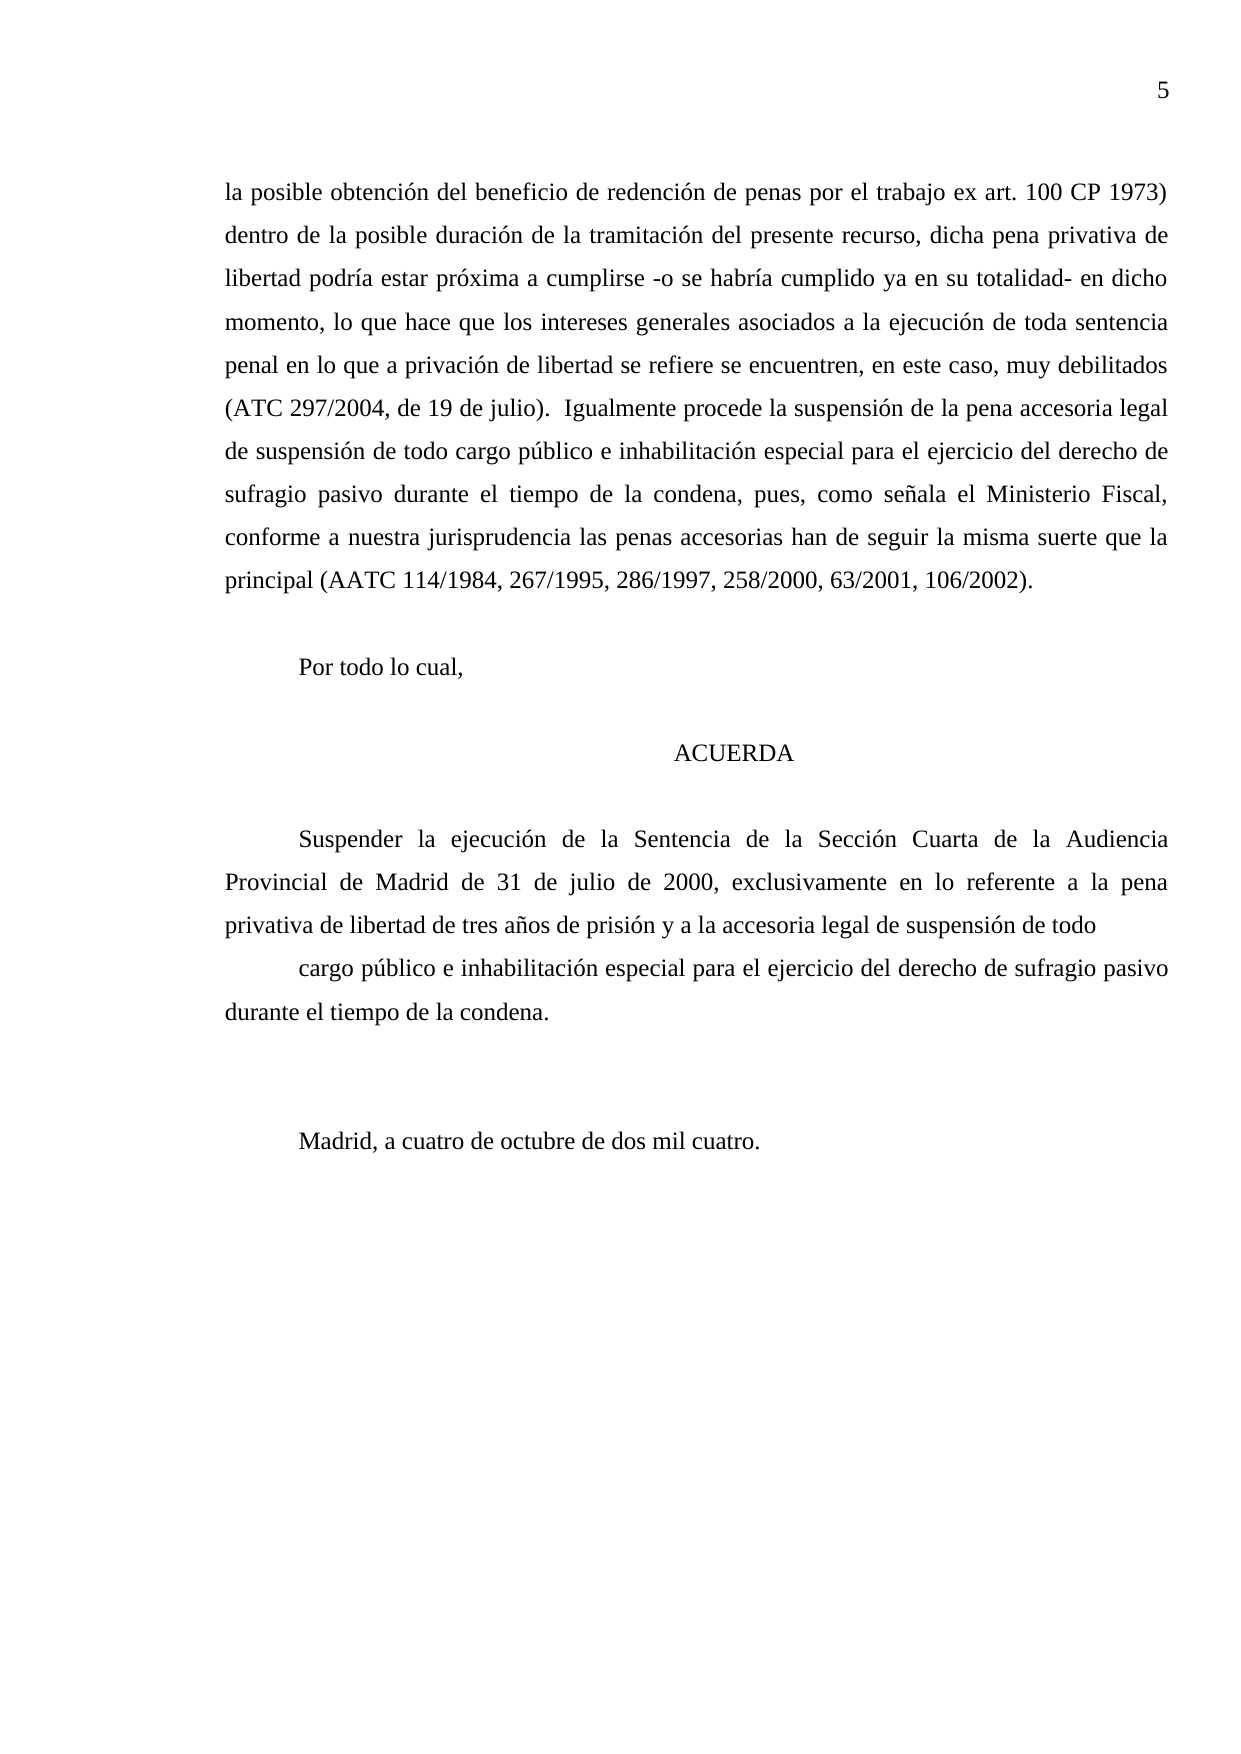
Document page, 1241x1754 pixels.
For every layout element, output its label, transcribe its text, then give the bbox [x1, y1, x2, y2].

text cargo público e inhabilitación especial para el ejercicio del derecho de sufragio pasivo durante el tiempo de la condena. [224, 953, 1169, 1025]
text ACUERDA [224, 738, 1169, 767]
text Por todo lo cual, [224, 652, 1169, 680]
text Madrid, a cuatro de octubre de dos mil cuatro. [224, 1126, 1169, 1155]
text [224, 177, 1169, 594]
text Suspender la ejecución de la Sentencia de la Sección Cuarta de la Audiencia Provincial de Madrid de 31 de julio de 2000, exclusivamente en lo referente a la pena privativa de libertad de tres años de prisión y a la accesoria legal de suspensión de todo [224, 824, 1169, 939]
